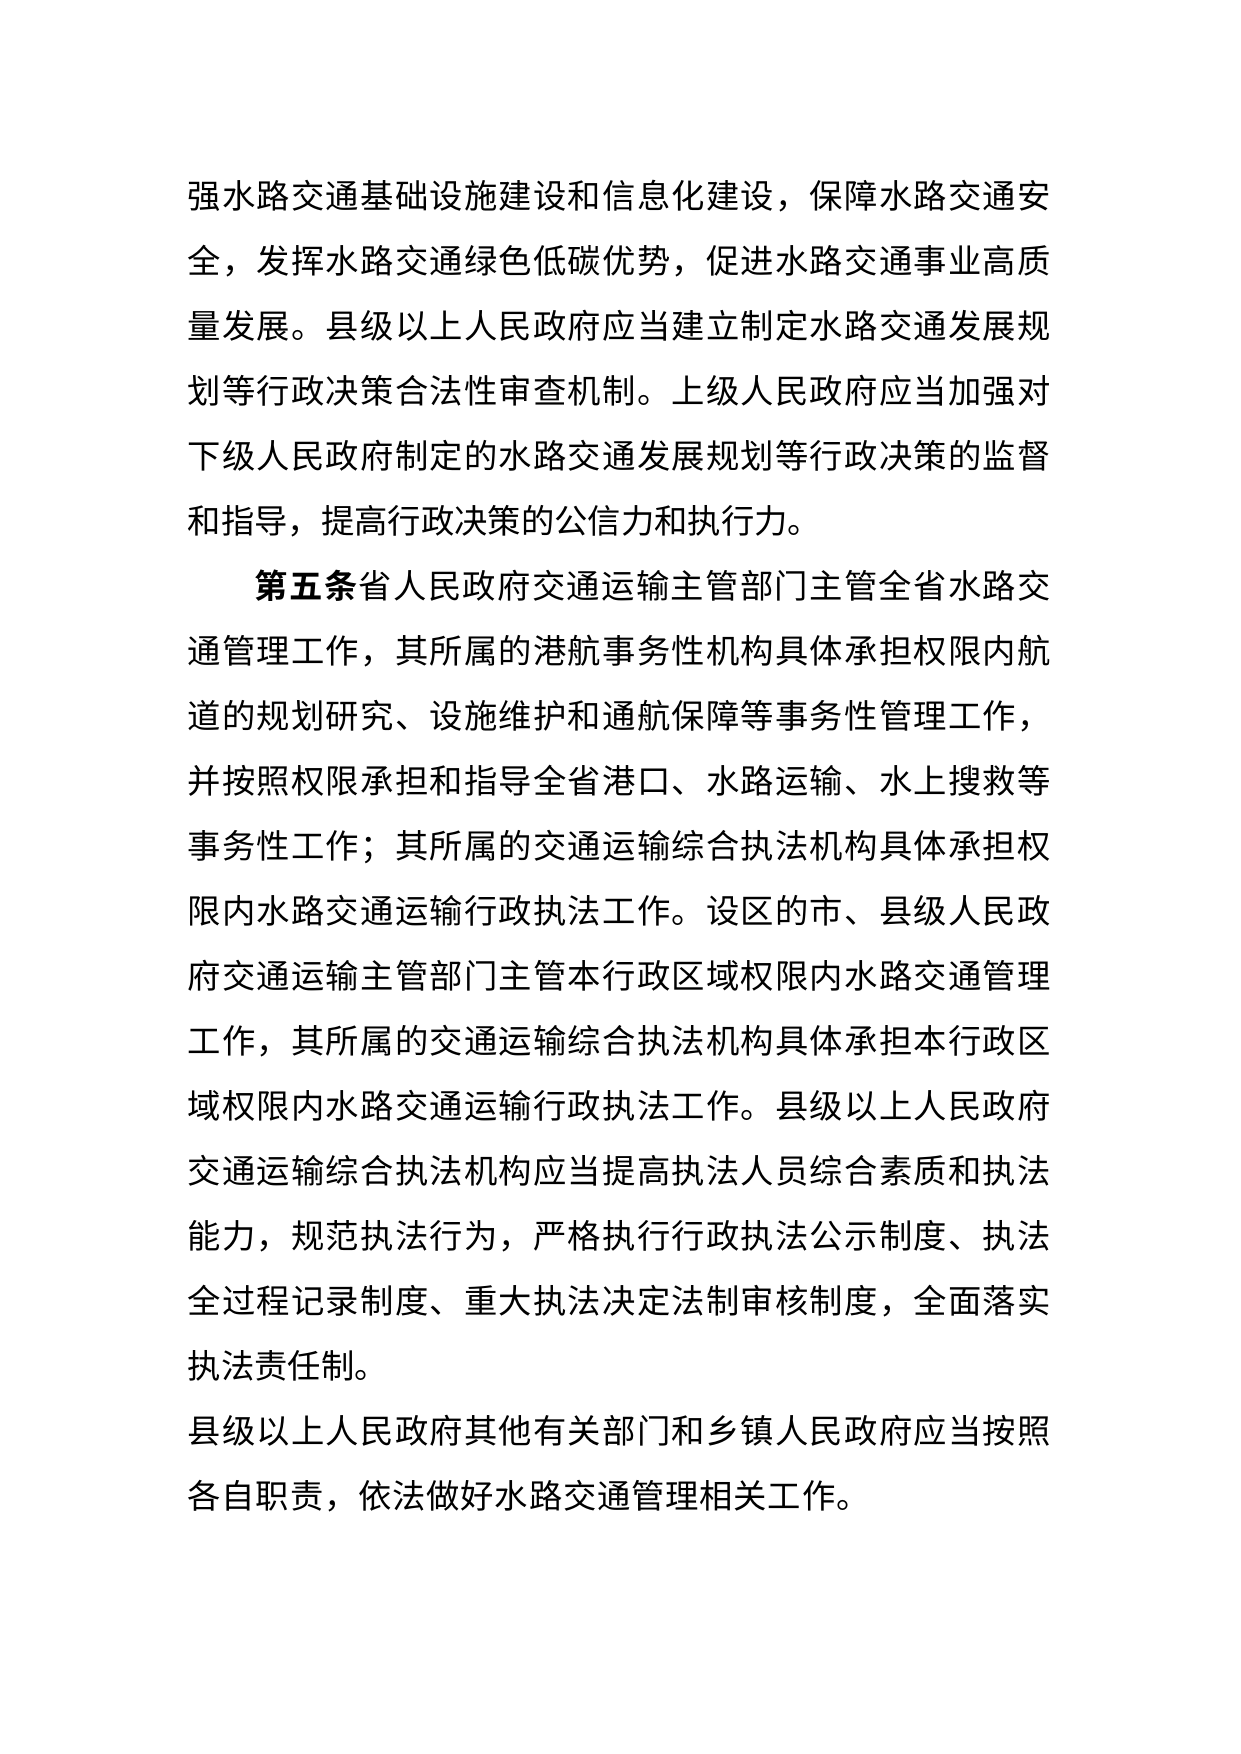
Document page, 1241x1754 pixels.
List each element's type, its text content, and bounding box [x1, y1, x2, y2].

list 第五条省人民政府交通运输主管部门主管全省水路交通管理工作，其所属的港航事务性机构具体承担权限内航道的规划研究、设施维护和通航保障等事务性管理工作，并按照权限承担和指导全省港口、水路运输、水上搜救等事务性工作；其所属的交通运输综合执法机构具体承担权限内水路交通运输行政执法工作。设区的市、县级人民政府交通运输主管部门主管本行政区域权限内水路交通管理工作，其所属的交通运输综合执法机构具体承担本行政区域权限内水路交通运输行政执法工作。县级以上人民政府交通运输综合执法机构应当提高执法人员综合素质和执法能力，规范执法行为，严格执行行政执法公示制度、执法全过程记录制度、重大执法决定法制审核制度，全面落实执法责任制。 [187, 552, 1053, 1397]
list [187, 162, 1053, 552]
text 县级以上人民政府其他有关部门和乡镇人民政府应当按照各自职责，依法做好水路交通管理相关工作。 [187, 1397, 1053, 1527]
